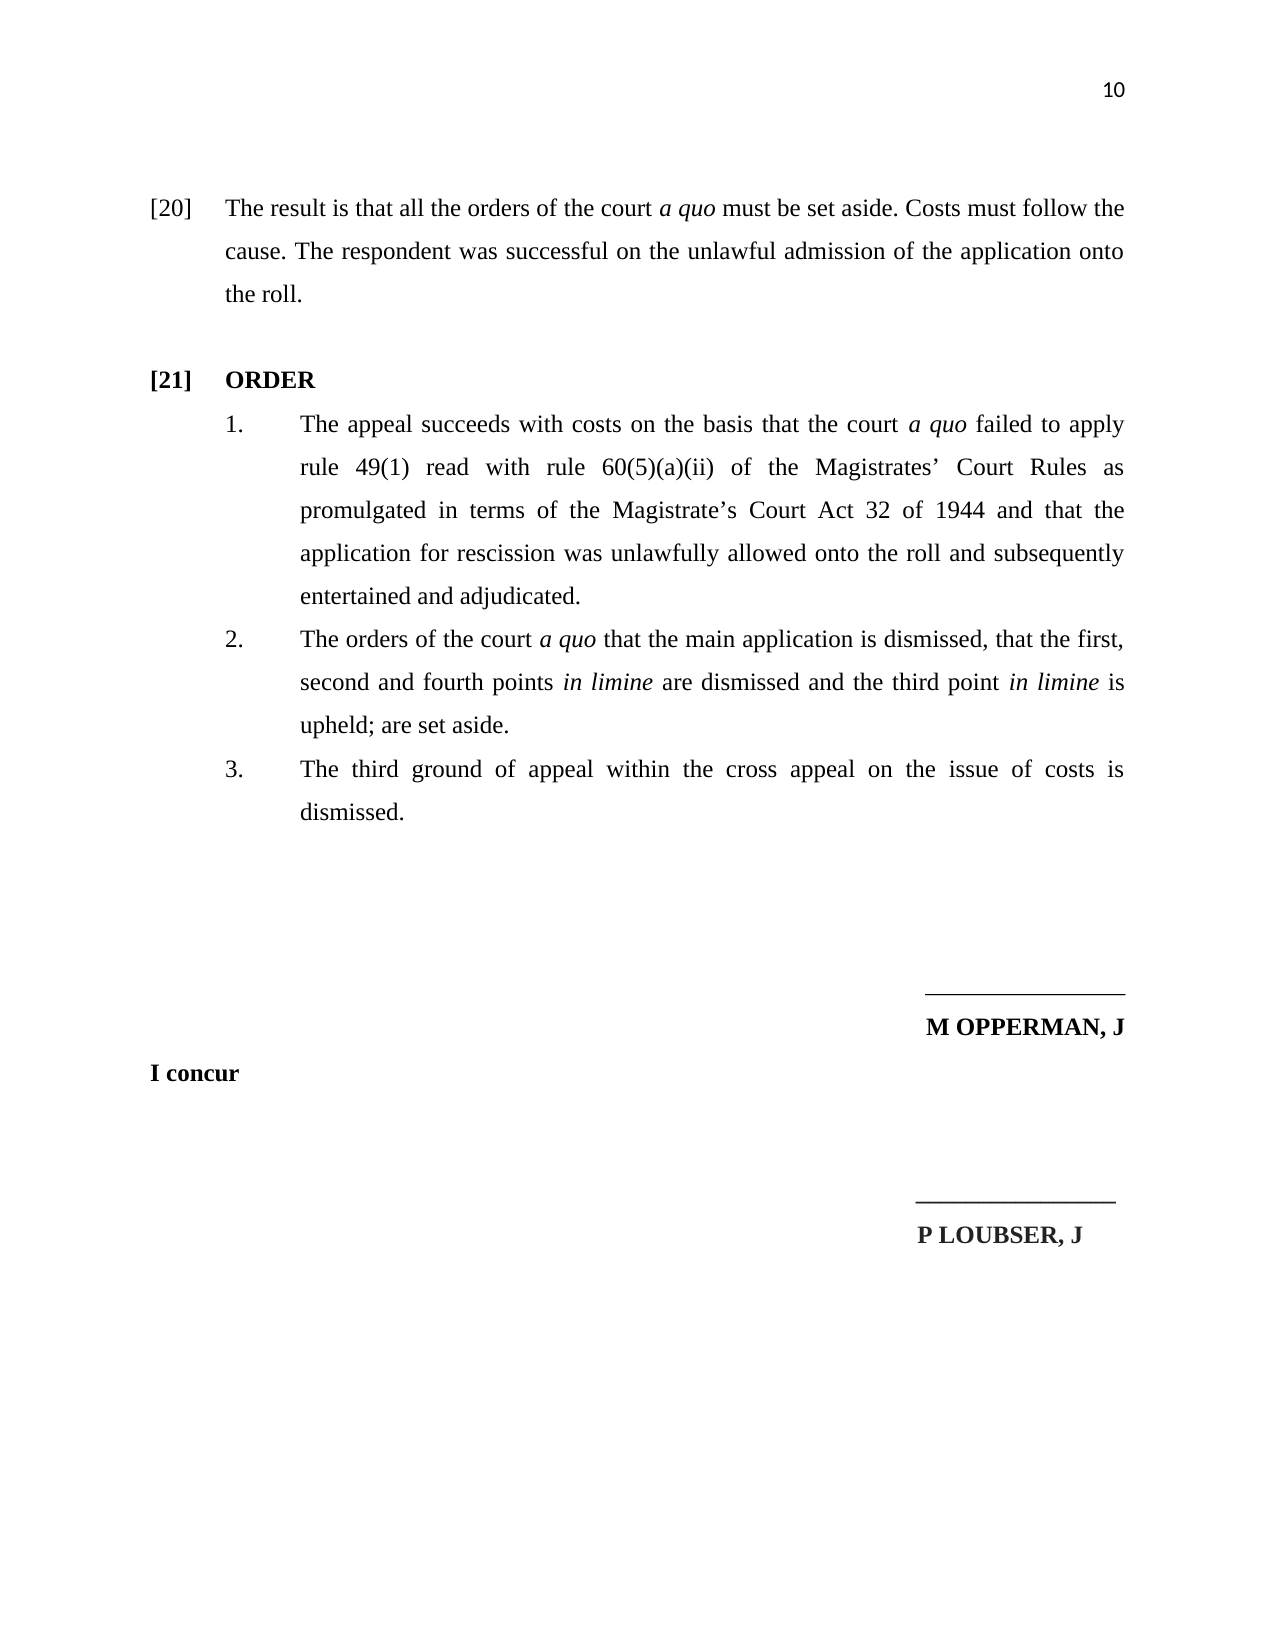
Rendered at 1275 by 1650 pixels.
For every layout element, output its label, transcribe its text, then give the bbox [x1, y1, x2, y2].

list ________________ [300, 969, 1125, 998]
text M OPPERMAN, J [150, 1012, 1125, 1041]
text 2. The orders of the court a quo that the main application is dismissed, that the first, second and fourth points in limine are dismissed and the third point in limine is upheld; are set aside. [225, 624, 1125, 739]
text ________________ [150, 1177, 1125, 1206]
text 3. The third ground of appeal within the cross appeal on the issue of costs is dismissed. [225, 754, 1125, 826]
text [20] The result is that all the orders of the court a quo must be set aside. Costs must follow the cause. The respondent was successful on the unlawful admission of the application onto the roll. [150, 193, 1125, 308]
text I concur [150, 1058, 1125, 1087]
text P LOUBSER, J [150, 1221, 1125, 1249]
text [21] ORDER [150, 366, 1125, 394]
text 1. The appeal succeeds with costs on the basis that the court a quo failed to apply rule 49(1) read with rule 60(5)(a)(ii) of the Magistrates’ Court Rules as promulgated in terms of the Magistrate’s Court Act 32 of 1944 and that the application for rescission was unlawfully allowed onto the roll and subsequently entertained and adjudicated. [225, 409, 1125, 610]
